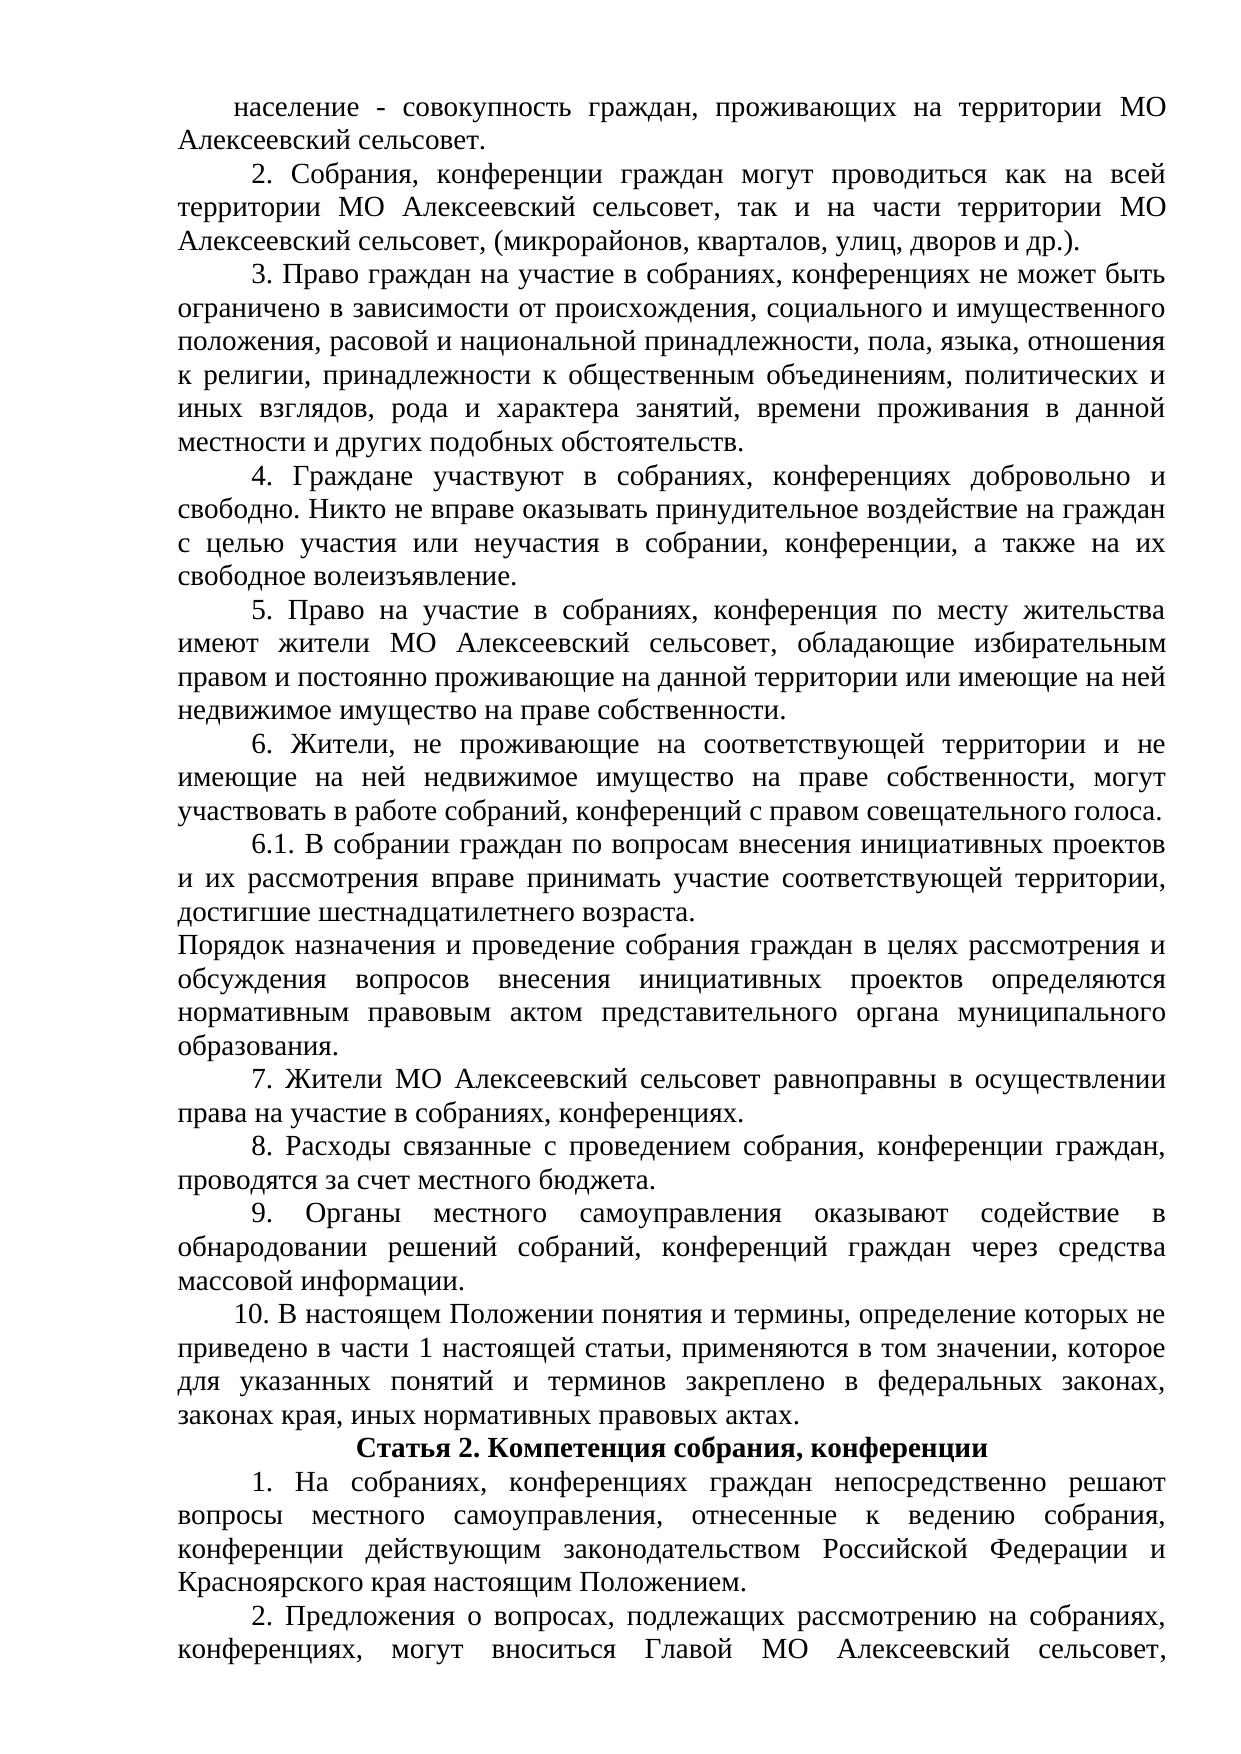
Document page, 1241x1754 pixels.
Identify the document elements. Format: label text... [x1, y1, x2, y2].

text 10. В настоящем Положении понятия и термины, определение которых не приведено в части 1 настоящей статьи, применяются в том значении, которое для указанных понятий и терминов закреплено в федеральных законах, законах края, иных нормативных правовых актах. [177, 1296, 1167, 1430]
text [177, 1598, 1167, 1665]
text 4. Граждане участвуют в собраниях, конференциях добровольно и свободно. Никто не вправе оказывать принудительное воздействие на граждан с целью участия или неучастия в собрании, конференции, а также на их свободное волеизъявление. [177, 458, 1167, 592]
text 5. Право на участие в собраниях, конференция по месту жительства имеют жители МО Алексеевский сельсовет, обладающие избирательным правом и постоянно проживающие на данной территории или имеющие на ней недвижимое имущество на праве собственности. [177, 592, 1167, 726]
text 6. Жители, не проживающие на соответствующей территории и не имеющие на ней недвижимое имущество на праве собственности, могут участвовать в работе собраний, конференций с правом совещательного голоса. [177, 726, 1167, 827]
text Статья 2. Компетенция собрания, конференции [177, 1430, 1167, 1464]
text 9. Органы местного самоуправления оказывают содействие в обнародовании решений собраний, конференций граждан через средства массовой информации. [177, 1196, 1167, 1296]
text 7. Жители МО Алексеевский сельсовет равноправны в осуществлении права на участие в собраниях, конференциях. [177, 1061, 1167, 1128]
text 3. Право граждан на участие в собраниях, конференциях не может быть ограничено в зависимости от происхождения, социального и имущественного положения, расовой и национальной принадлежности, пола, языка, отношения к религии, принадлежности к общественным объединениям, политических и иных взглядов, рода и характера занятий, времени проживания в данной местности и других подобных обстоятельств. [177, 256, 1167, 458]
text население - совокупность граждан, проживающих на территории МО Алексеевский сельсовет. [177, 89, 1167, 156]
text 1. На собраниях, конференциях граждан непосредственно решают вопросы местного самоуправления, отнесенные к ведению собрания, конференции действующим законодательством Российской Федерации и Красноярского края настоящим Положением. [177, 1464, 1167, 1598]
text 8. Расходы связанные с проведением собрания, конференции граждан, проводятся за счет местного бюджета. [177, 1128, 1167, 1196]
text 2. Собрания, конференции граждан могут проводиться как на всей территории МО Алексеевский сельсовет, так и на части территории МО Алексеевский сельсовет, (микрорайонов, кварталов, улиц, дворов и др.). [177, 156, 1167, 256]
text Порядок назначения и проведение собрания граждан в целях рассмотрения и обсуждения вопросов внесения инициативных проектов определяются нормативным правовым актом представительного органа муниципального образования. [177, 927, 1167, 1061]
text 6.1. В собрании граждан по вопросам внесения инициативных проектов и их рассмотрения вправе принимать участие соответствующей территории, достигшие шестнадцатилетнего возраста. [177, 827, 1167, 927]
